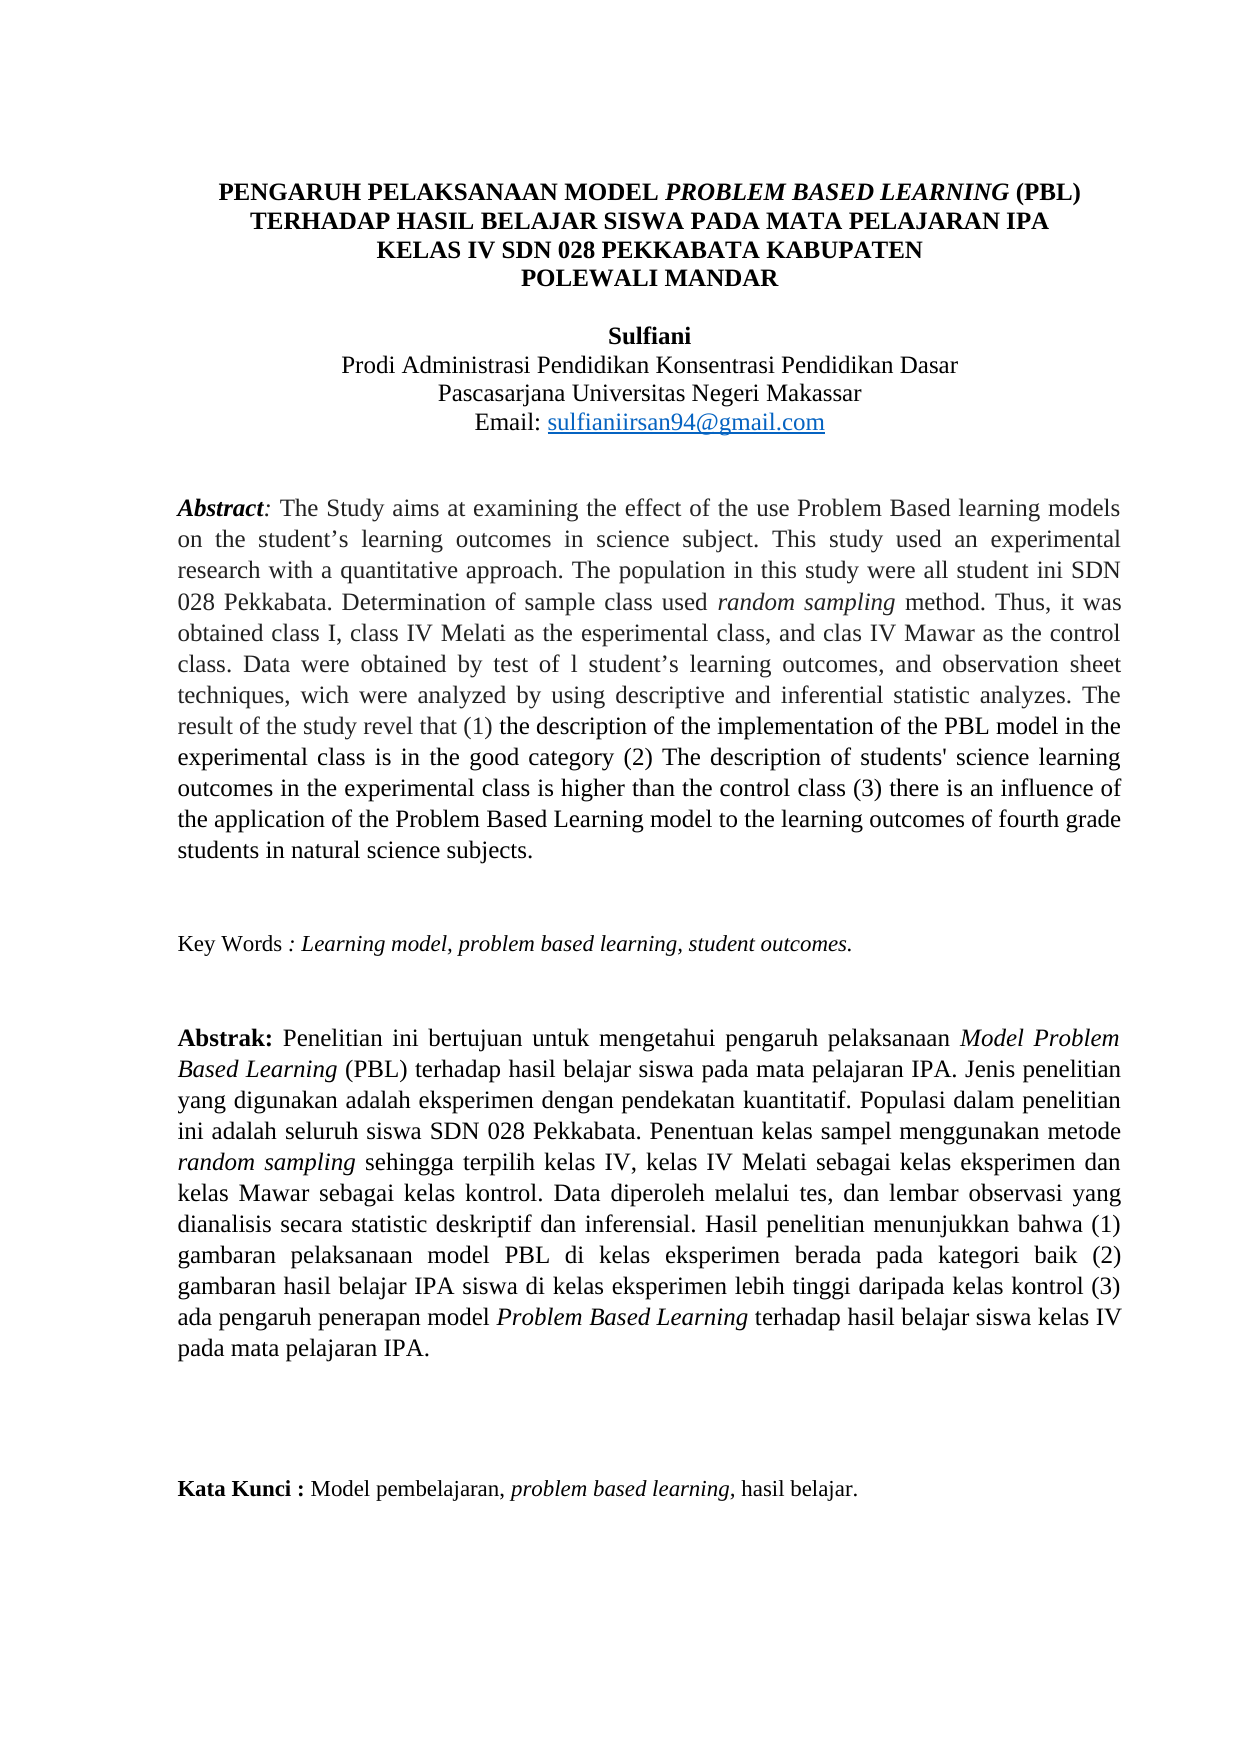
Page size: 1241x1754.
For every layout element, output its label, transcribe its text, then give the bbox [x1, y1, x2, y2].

text KELAS IV SDN 028 PEKKABATA KABUPATEN [177, 235, 1122, 263]
text Key Words : Learning model, problem based learning, student outcomes. [177, 930, 1122, 957]
text Kata Kunci : Model pembelajaran, problem based learning, hasil belajar. [177, 1475, 1122, 1501]
text Sulfiani [177, 321, 1122, 350]
text Abstrak: Penelitian ini bertujuan untuk mengetahui pengaruh pelaksanaan Model Problem Based Learning (PBL) terhadap hasil belajar siswa pada mata pelajaran IPA. Jenis penelitian yang digunakan adalah eksperimen dengan pendekatan kuantitatif. Populasi dalam penelitian ini adalah seluruh siswa SDN 028 Pekkabata. Penentuan kelas sampel menggunakan metode random sampling sehingga terpilih kelas IV, kelas IV Melati sebagai kelas eksperimen dan kelas Mawar sebagai kelas kontrol. Data diperoleh melalui tes, dan lembar observasi yang dianalisis secara statistic deskriptif dan inferensial. Hasil penelitian menunjukkan bahwa (1) gambaran pelaksanaan model PBL di kelas eksperimen berada pada kategori baik (2) gambaran hasil belajar IPA siswa di kelas eksperimen lebih tinggi daripada kelas kontrol (3) ada pengaruh penerapan model Problem Based Learning terhadap hasil belajar siswa kelas IV pada mata pelajaran IPA. [177, 1023, 1122, 1362]
text Abstract: The Study aims at examining the effect of the use Problem Based learning models on the student’s learning outcomes in science subject. This study used an experimental research with a quantitative approach. The population in this study were all student ini SDN 028 Pekkabata. Determination of sample class used random sampling method. Thus, it was obtained class I, class IV Melati as the esperimental class, and clas IV Mawar as the control class. Data were obtained by test of l student’s learning outcomes, and observation sheet techniques, wich were analyzed by using descriptive and inferential statistic analyzes. The result of the study revel that (1) the description of the implementation of the PBL model in the experimental class is in the good category (2) The description of students' science learning outcomes in the experimental class is higher than the control class (3) there is an influence of the application of the Problem Based Learning model to the learning outcomes of fourth grade students in natural science subjects. [177, 493, 1122, 864]
text Email: sulfianiirsan94@gmail.com [177, 407, 1122, 436]
text Prodi Administrasi Pendidikan Konsentrasi Pendidikan Dasar [177, 350, 1122, 378]
text PENGARUH PELAKSANAAN MODEL PROBLEM BASED LEARNING (PBL) TERHADAP HASIL BELAJAR SISWA PADA MATA PELAJARAN IPA [177, 177, 1122, 235]
text Pascasarjana Universitas Negeri Makassar [177, 378, 1122, 407]
text POLEWALI MANDAR [177, 263, 1122, 292]
